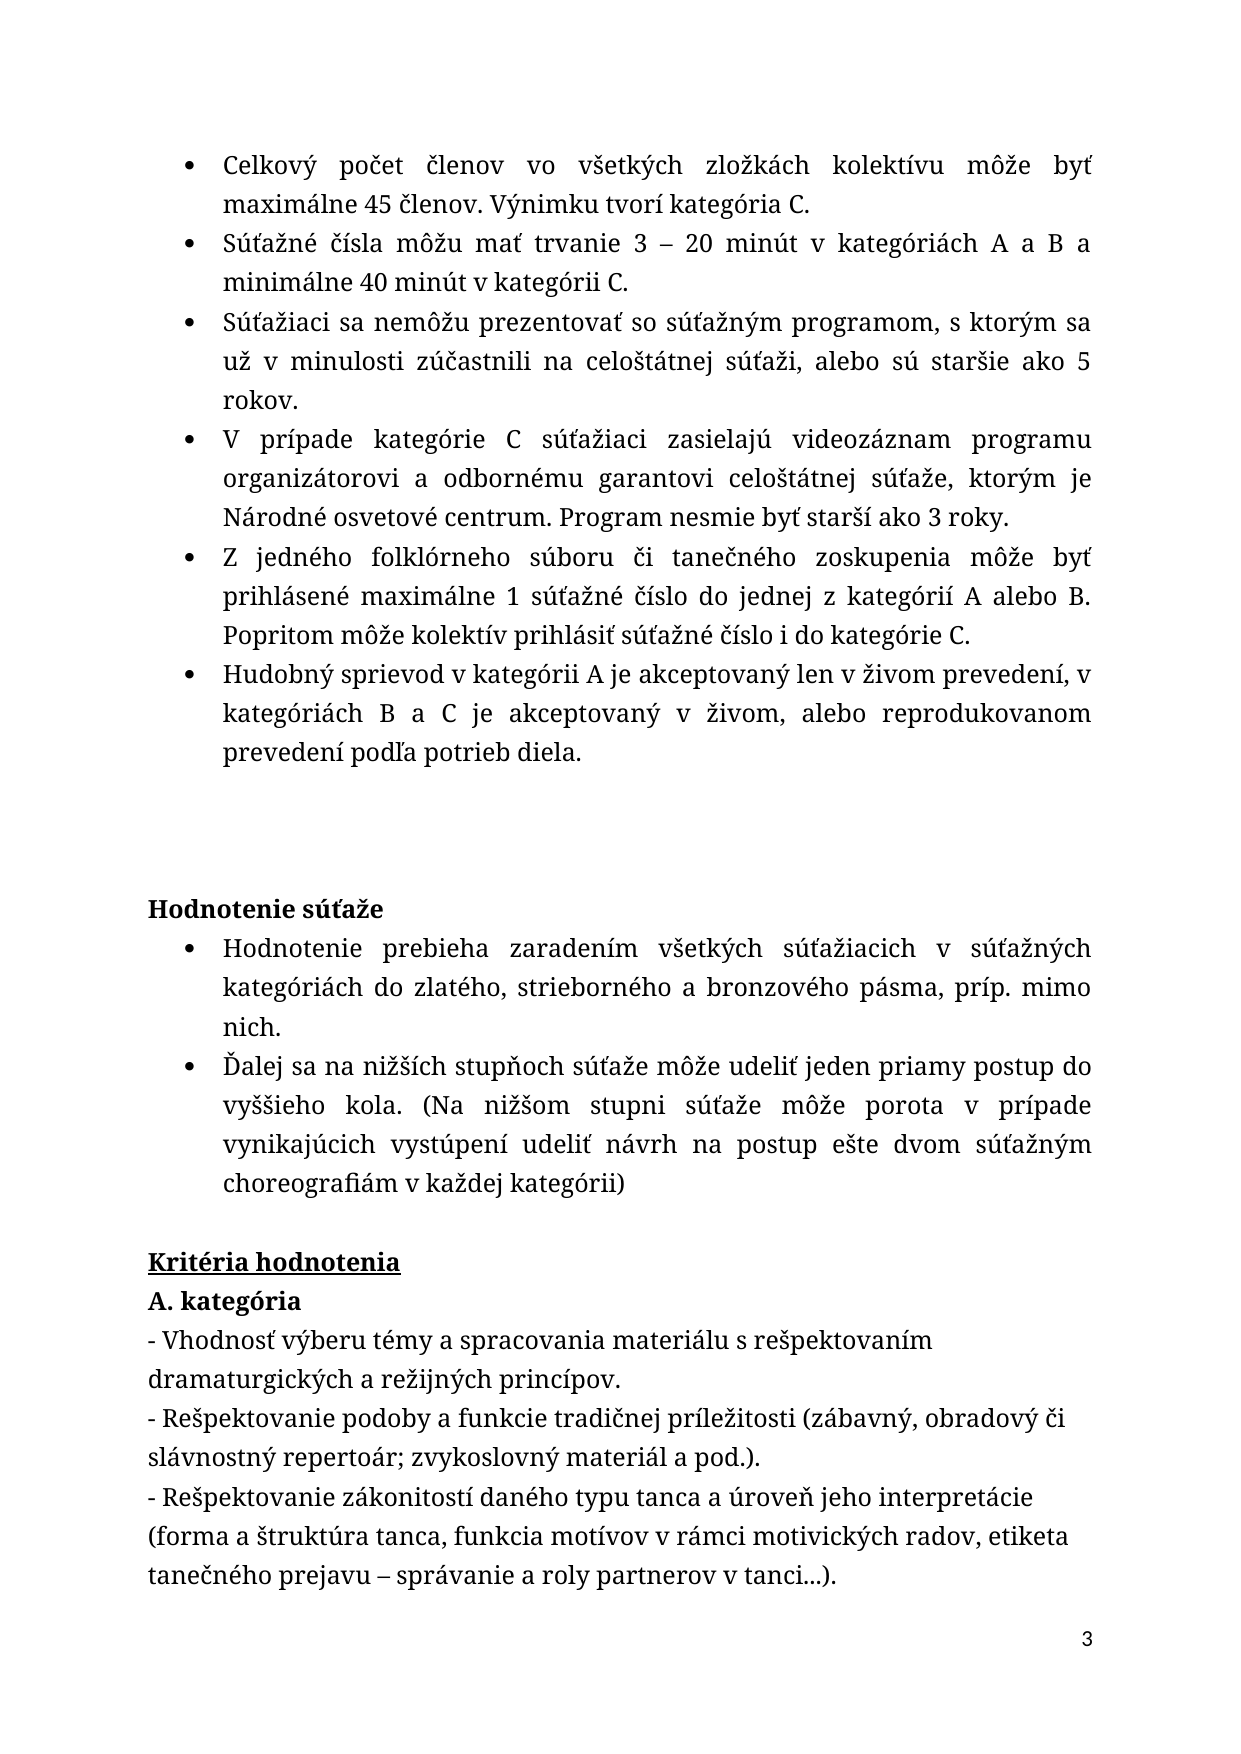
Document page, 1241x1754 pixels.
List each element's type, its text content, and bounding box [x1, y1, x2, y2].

list Súťažné čísla môžu mať trvanie 3 – 20 minút v kategóriách A a B a minimálne 40 minút v kategórii C. [185, 226, 1093, 299]
text - Rešpektovanie zákonitostí daného typu tanca a úroveň jeho interpretácie (forma a štruktúra tanca, funkcia motívov v rámci motivických radov, etiketa tanečného prejavu – správanie a roly partnerov v tanci...). [148, 1479, 1093, 1592]
list Hodnotenie prebieha zaradením všetkých súťažiacich v súťažných kategóriách do zlatého, strieborného a bronzového pásma, príp. mimo nich. [185, 931, 1093, 1043]
list Celkový počet členov vo všetkých zložkách kolektívu môže byť maximálne 45 členov. Výnimku tvorí kategória C. [185, 148, 1093, 221]
list Súťažiaci sa nemôžu prezentovať so súťažným programom, s ktorým sa už v minulosti zúčastnili na celoštátnej súťaži, alebo sú staršie ako 5 rokov. [185, 304, 1093, 417]
text Kritéria hodnotenia [148, 1244, 1093, 1278]
list Ďalej sa na nižších stupňoch súťaže môže udeliť jeden priamy postup do vyššieho kola. (Na nižšom stupni súťaže môže porota v prípade vynikajúcich vystúpení udeliť návrh na postup ešte dvom súťažným choreografiám v každej kategórii) [185, 1048, 1093, 1200]
list V prípade kategórie C súťažiaci zasielajú videozáznam programu organizátorovi a odbornému garantovi celoštátnej súťaže, ktorým je Národné osvetové centrum. Program nesmie byť starší ako 3 roky. [185, 422, 1093, 534]
text A. kategória [148, 1283, 1093, 1317]
text Hodnotenie súťaže [148, 892, 1093, 926]
list Hudobný sprievod v kategórii A je akceptovaný len v živom prevedení, v kategóriách B a C je akceptovaný v živom, alebo reprodukovanom prevedení podľa potrieb diela. [185, 657, 1093, 769]
text - Vhodnosť výberu témy a spracovania materiálu s rešpektovaním dramaturgických a režijných princípov. [148, 1323, 1093, 1396]
text - Rešpektovanie podoby a funkcie tradičnej príležitosti (zábavný, obradový či slávnostný repertoár; zvykoslovný materiál a pod.). [148, 1401, 1093, 1474]
list Z jedného folklórneho súboru či tanečného zoskupenia môže byť prihlásené maximálne 1 súťažné číslo do jednej z kategórií A alebo B. Popritom môže kolektív prihlásiť súťažné číslo i do kategórie C. [185, 539, 1093, 652]
